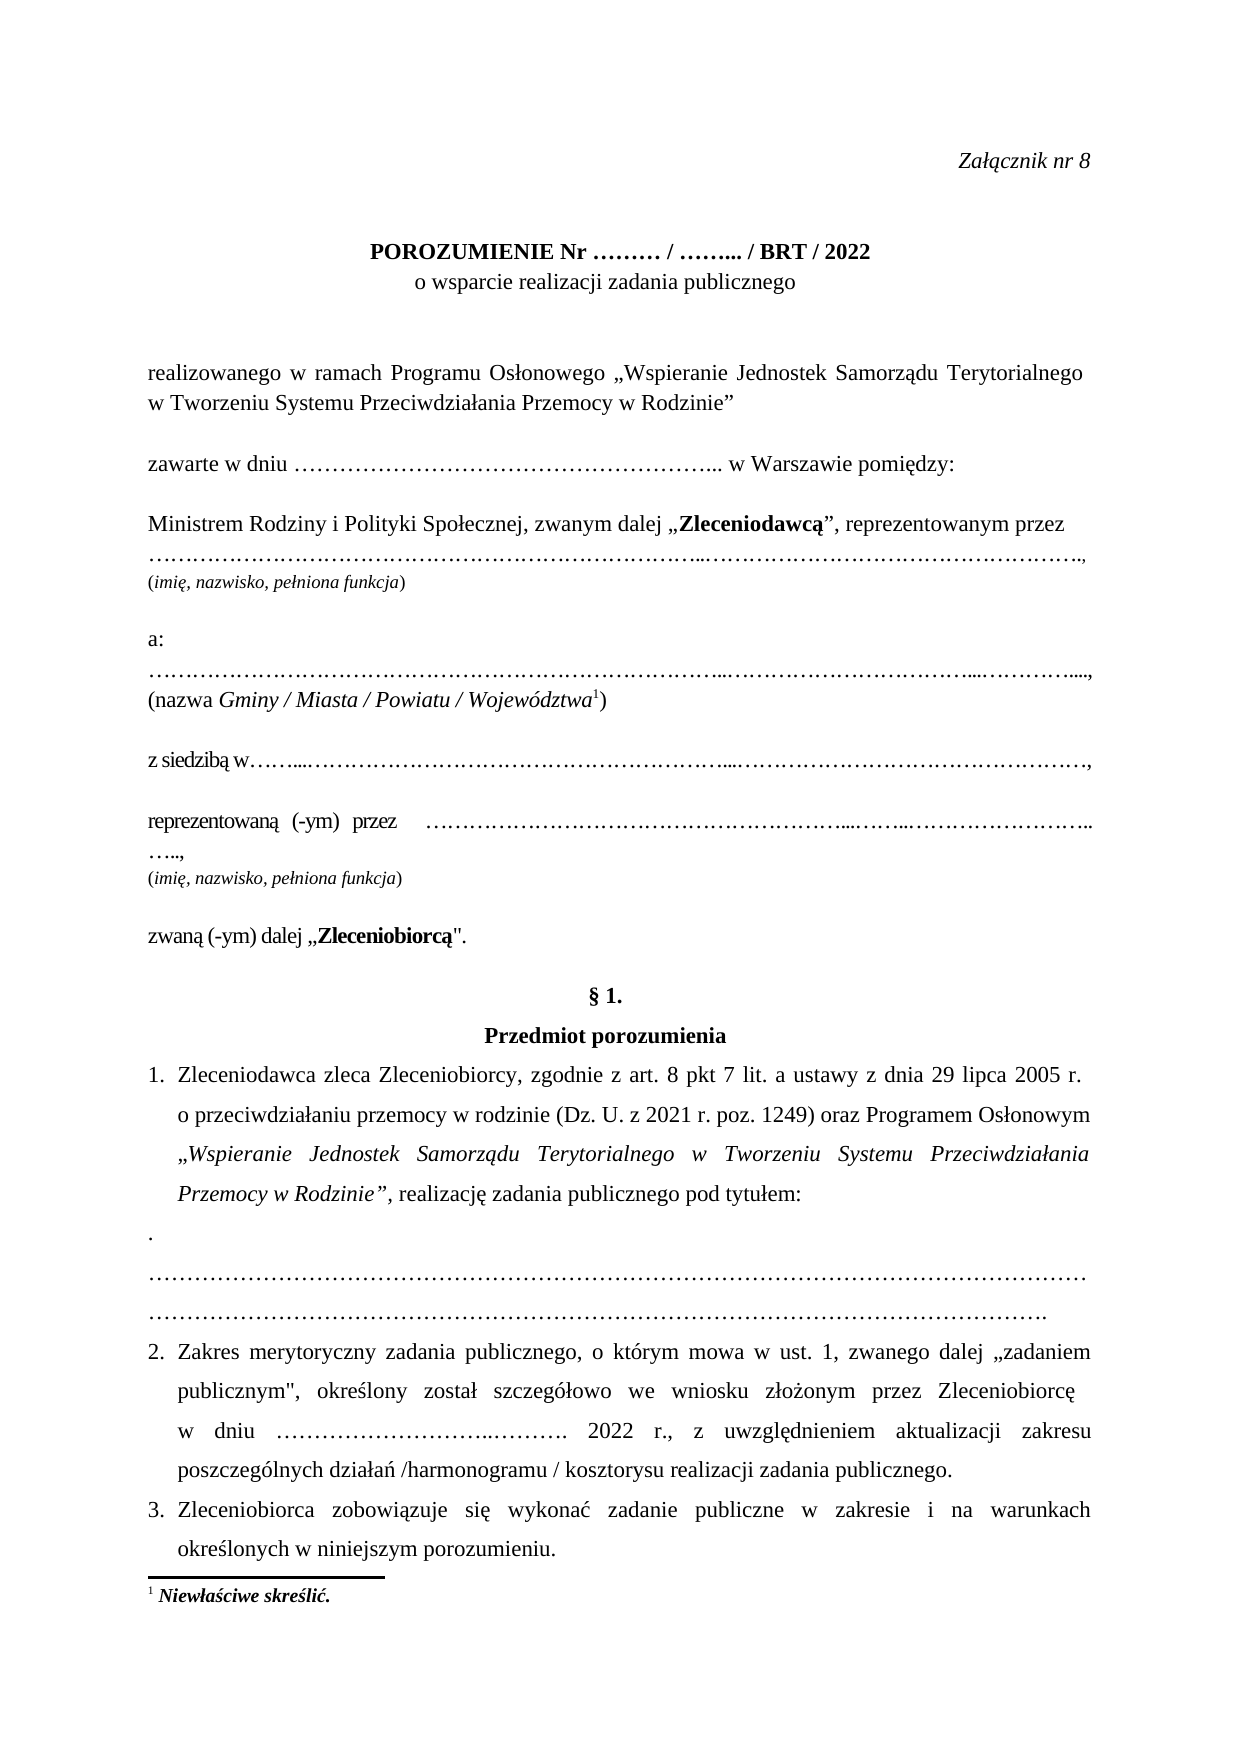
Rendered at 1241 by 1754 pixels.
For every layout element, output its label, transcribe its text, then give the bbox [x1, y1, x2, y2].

list Zleceniobiorca zobowiązuje się wykonać zadanie publiczne w zakresie i na warunkach określonych w niniejszym porozumieniu. [148, 1496, 1093, 1562]
text Przedmiot porozumienia [118, 1022, 1093, 1048]
text POROZUMIENIE Nr ……… / ……... / BRT / 2022 [148, 238, 1093, 264]
text zawarte w dniu ………………………………………………... w Warszawie pomiędzy: [148, 450, 1093, 476]
text …………………………………………………………………..……………………………………………., [148, 540, 1093, 567]
text (imię, nazwisko, pełniona funkcja) [148, 867, 1093, 889]
text Ministrem Rodziny i Polityki Społecznej, zwanym dalej „Zleceniodawcą”, reprezentowanym przez [148, 510, 1093, 536]
text § 1. [118, 983, 1093, 1009]
text ……………………………………………………………………..……………………………...…………...., [148, 656, 1093, 682]
text zwaną (-ym) dalej „Zleceniobiorcą". [148, 922, 1093, 948]
text (imię, nazwisko, pełniona funkcja) [148, 571, 1093, 592]
text o wsparcie realizacji zadania publicznego [118, 268, 1093, 295]
list Zleceniodawca zleca Zleceniobiorcy, zgodnie z art. 8 pkt 7 lit. a ustawy z dnia 29 lipca 2005 r. o przeciwdziałaniu przemocy w rodzinie (Dz. U. z 2021 r. poz. 1249) oraz Programem Osłonowym „Wspieranie Jednostek Samorządu Terytorialnego w Tworzeniu Systemu Przeciwdziałania Przemocy w Rodzinie”, realizację zadania publicznego pod tytułem: [148, 1062, 1093, 1206]
text .……………………………………………………………………………………………………………………………………………………………………………………………………………………. [148, 1219, 1093, 1325]
text (nazwa Gminy / Miasta / Powiatu / Województwa) [148, 686, 1093, 712]
text z siedzibą w……...…………………………………………………...…………………………………………, [148, 746, 1093, 773]
list Zakres merytoryczny zadania publicznego, o którym mowa w ust. 1, zwanego dalej „zadaniem publicznym", określony został szczegółowo we wniosku złożonym przez Zleceniobiorcę w dniu ………………………..………. 2022 r., z uwzględnieniem aktualizacji zakresu poszczególnych działań /harmonogramu / kosztorysu realizacji zadania publicznego. [148, 1338, 1093, 1483]
text Załącznik nr 8 [148, 148, 1093, 174]
text realizowanego w ramach Programu Osłonowego „Wspieranie Jednostek Samorządu Terytorialnego w Tworzeniu Systemu Przeciwdziałania Przemocy w Rodzinie” [148, 359, 1093, 416]
text reprezentowaną (-ym) przez …………………………………………………...……..……………………..….., [148, 807, 1093, 863]
text a: [148, 626, 1093, 652]
